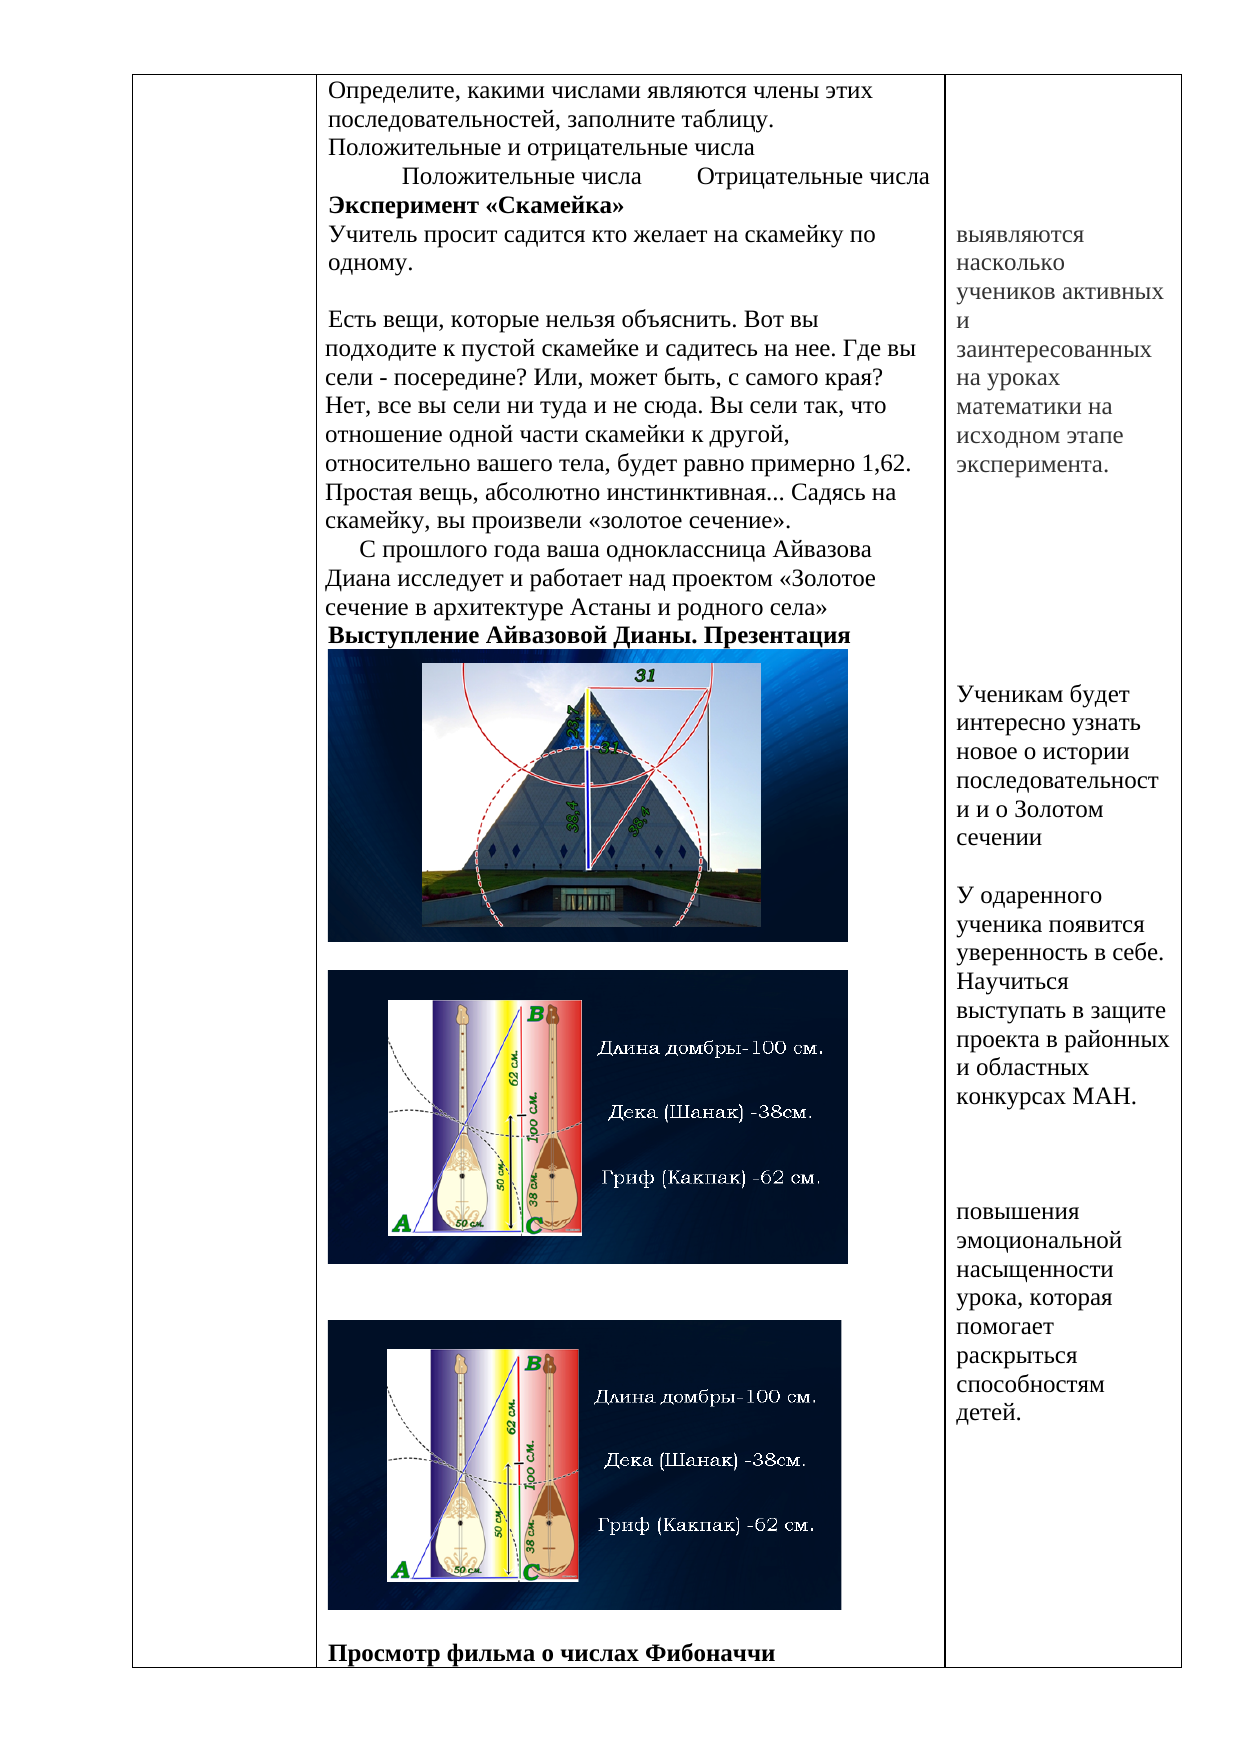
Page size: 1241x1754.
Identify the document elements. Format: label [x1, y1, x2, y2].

picture [327, 970, 848, 1264]
table_cell [946, 75, 1181, 1667]
picture [327, 649, 848, 942]
table_cell [133, 75, 316, 1667]
picture [327, 1320, 842, 1610]
table_cell [317, 75, 944, 1667]
